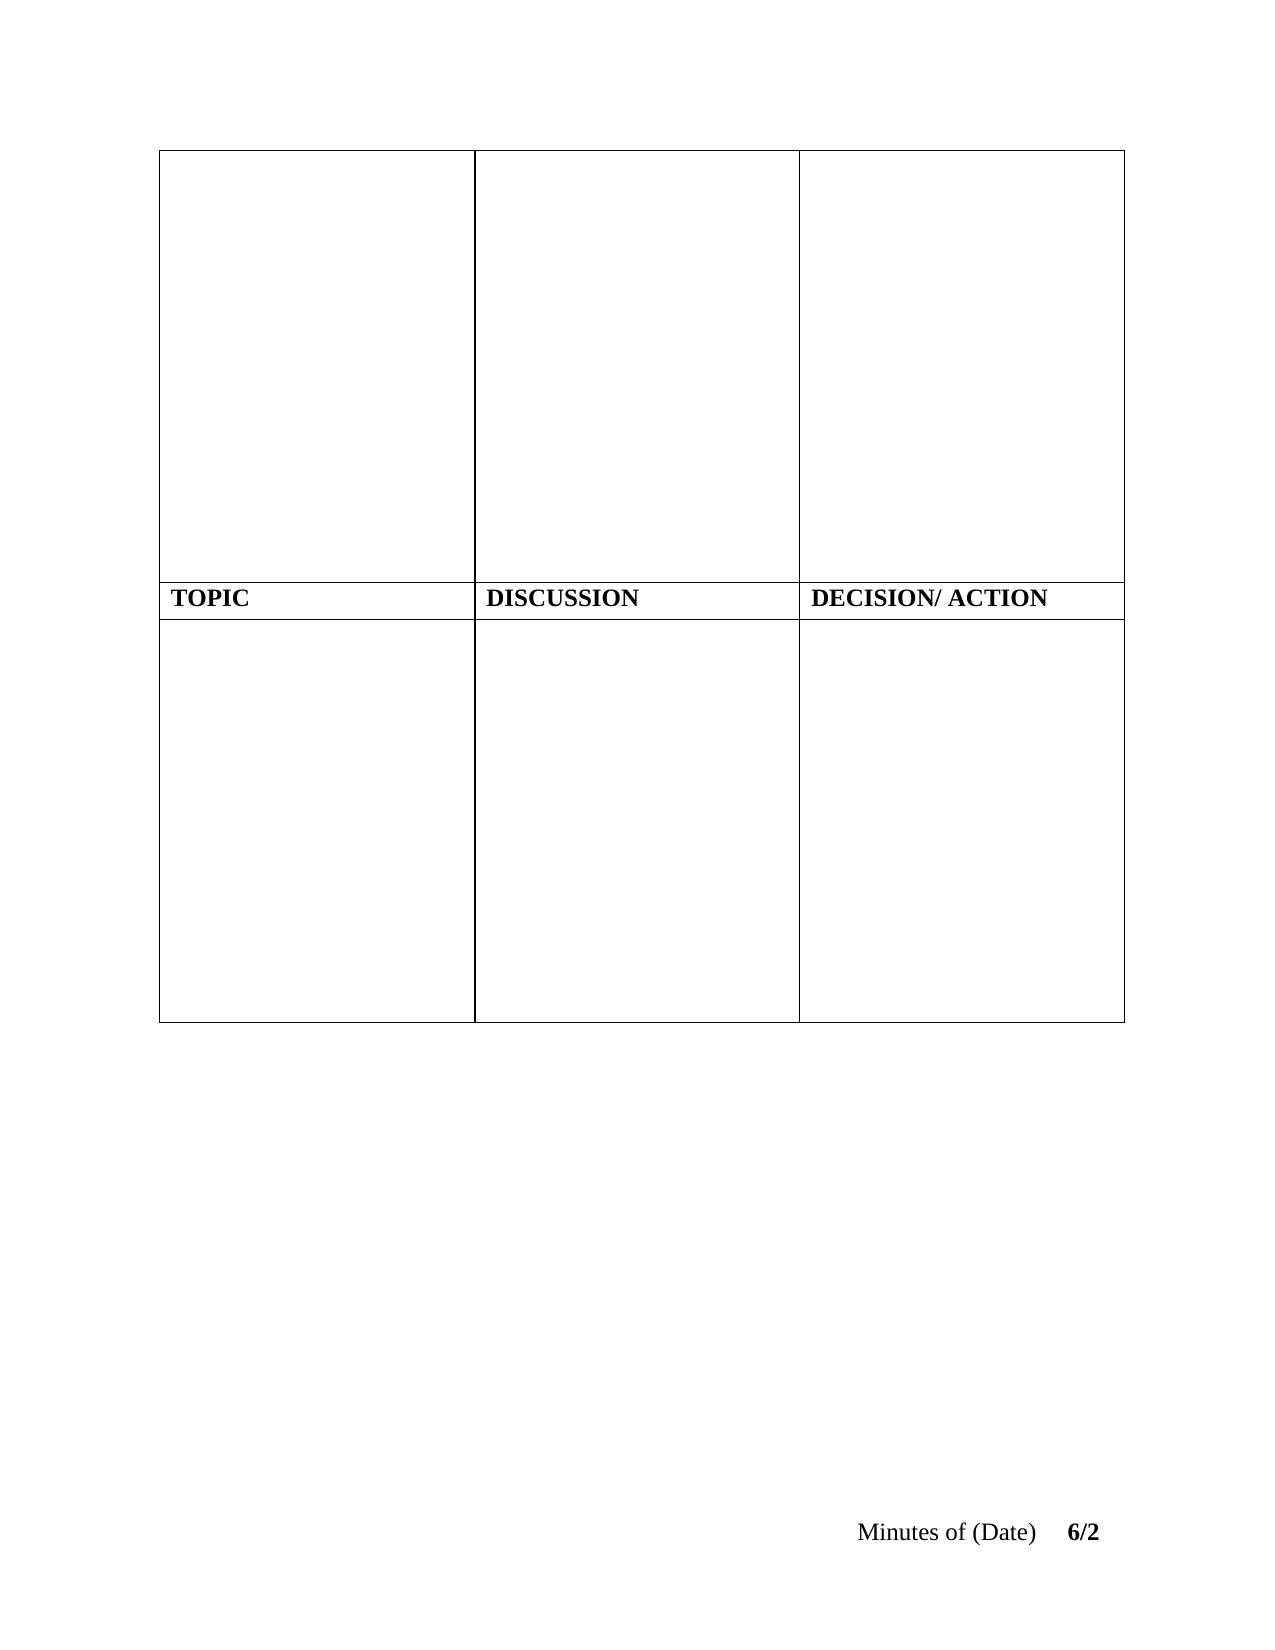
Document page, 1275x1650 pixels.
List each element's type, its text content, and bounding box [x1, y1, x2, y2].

table_cell [160, 620, 474, 1022]
table_cell DECISION/ ACTION [800, 583, 1124, 619]
table_cell DISCUSSION [476, 583, 799, 619]
table_cell [476, 620, 799, 1022]
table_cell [800, 151, 1124, 582]
table_cell TOPIC [160, 583, 474, 619]
table_cell [800, 620, 1124, 1022]
table_cell [476, 151, 799, 582]
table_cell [160, 151, 474, 582]
